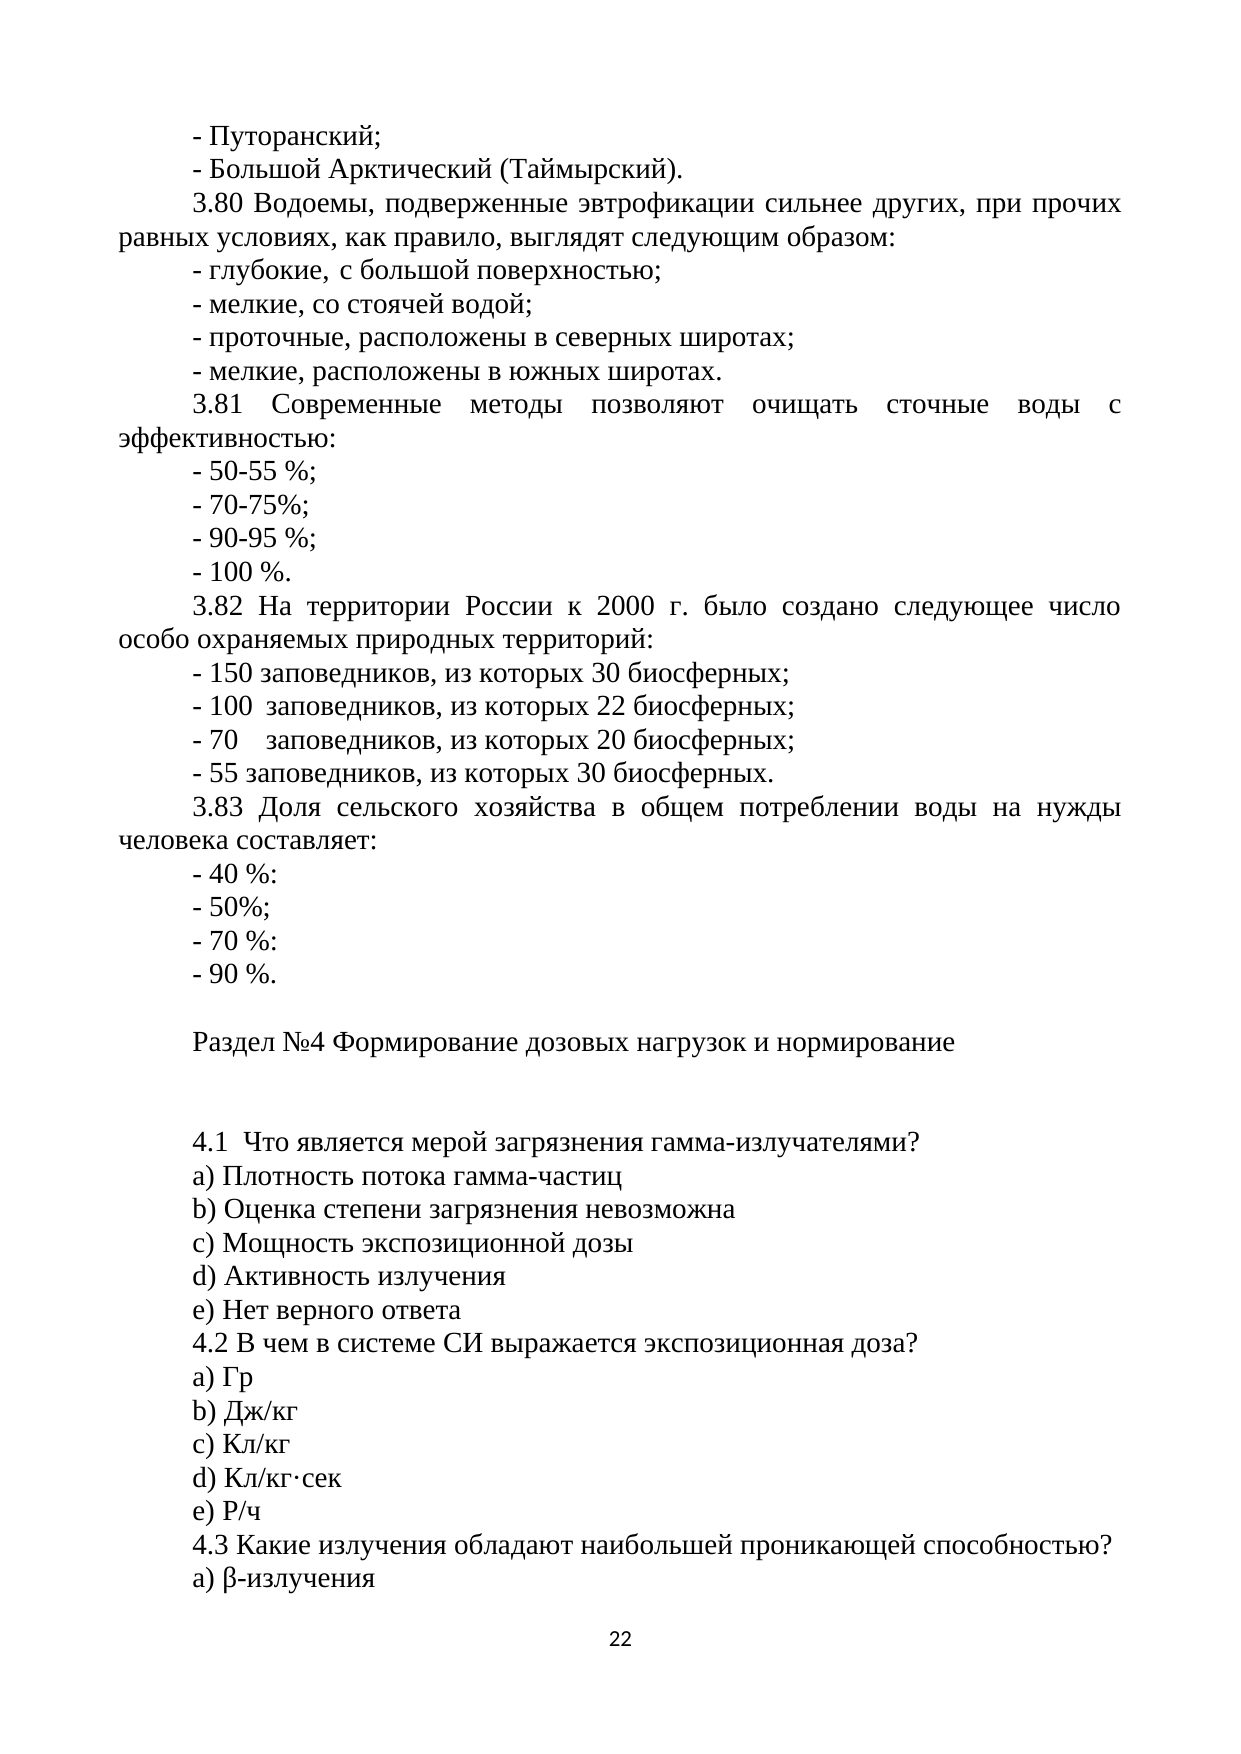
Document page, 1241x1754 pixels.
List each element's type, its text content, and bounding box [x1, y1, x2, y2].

text - 70 %: [118, 923, 1122, 957]
text d) Кл/кг·сек [118, 1460, 1122, 1493]
text - 50-55 %; [118, 453, 1122, 487]
text 3.81 Современные методы позволяют очищать сточные воды с эффективностью: [118, 386, 1122, 453]
text a) β-излучения [118, 1560, 1122, 1594]
text - мелкие, расположены в южных широтах. [118, 353, 1122, 386]
text - 70-75%; [118, 487, 1122, 521]
text - 50 %; [118, 889, 1122, 923]
text - 100 заповедников, из которых 22 биосферных; [118, 688, 1122, 722]
text - 40 %: [118, 856, 1122, 889]
text 3.83 Доля сельского хозяйства в общем потреблении воды на нужды человека составляет: [118, 789, 1122, 856]
text - 150 заповедников, из которых 30 биосферных; [118, 655, 1122, 688]
text - Большой Арктический (Таймырский). [118, 152, 1122, 185]
text - глубокие, с большой поверхностью; [118, 252, 1122, 286]
text - проточные, расположены в северных широтах; [118, 319, 1122, 353]
text - 70 заповедников, из которых 20 биосферных; [118, 722, 1122, 755]
text 4.2 В чем в системе СИ выражается экспозиционная доза? [118, 1326, 1122, 1359]
text - 55 заповедников, из которых 30 биосферных. [118, 755, 1122, 789]
text a) Плотность потока гамма-частиц [118, 1158, 1122, 1191]
text Раздел №4 Формирование дозовых нагрузок и нормирование [118, 1024, 1122, 1057]
text e) Нет верного ответа [118, 1292, 1122, 1326]
text - 100 %. [118, 554, 1122, 588]
text 4.3 Какие излучения обладают наибольшей проникающей способностью? [118, 1527, 1122, 1560]
text - Путоранский; [118, 118, 1122, 152]
text - мелкие, со стоячей водой; [118, 286, 1122, 319]
text 3.80 Водоемы, подверженные эвтрофикации сильнее других, при прочих равных условиях, как правило, выглядят следующим образом: [118, 185, 1122, 252]
text 3.82 На территории России к 2000 г. было создано следующее число особо охраняемых природных территорий: [118, 588, 1122, 655]
text c) Мощность экспозиционной дозы [118, 1225, 1122, 1258]
text d) Активность излучения [118, 1258, 1122, 1292]
text - 90 %. [118, 957, 1122, 990]
text a) Гр [118, 1359, 1122, 1393]
text - 90-95 %; [118, 521, 1122, 554]
text b) Дж/кг [118, 1393, 1122, 1426]
text 4.1 Что является мерой загрязнения гамма-излучателями? [118, 1124, 1122, 1158]
text e) Р/ч [118, 1493, 1122, 1527]
text c) Кл/кг [118, 1426, 1122, 1460]
text b) Оценка степени загрязнения невозможна [118, 1191, 1122, 1225]
